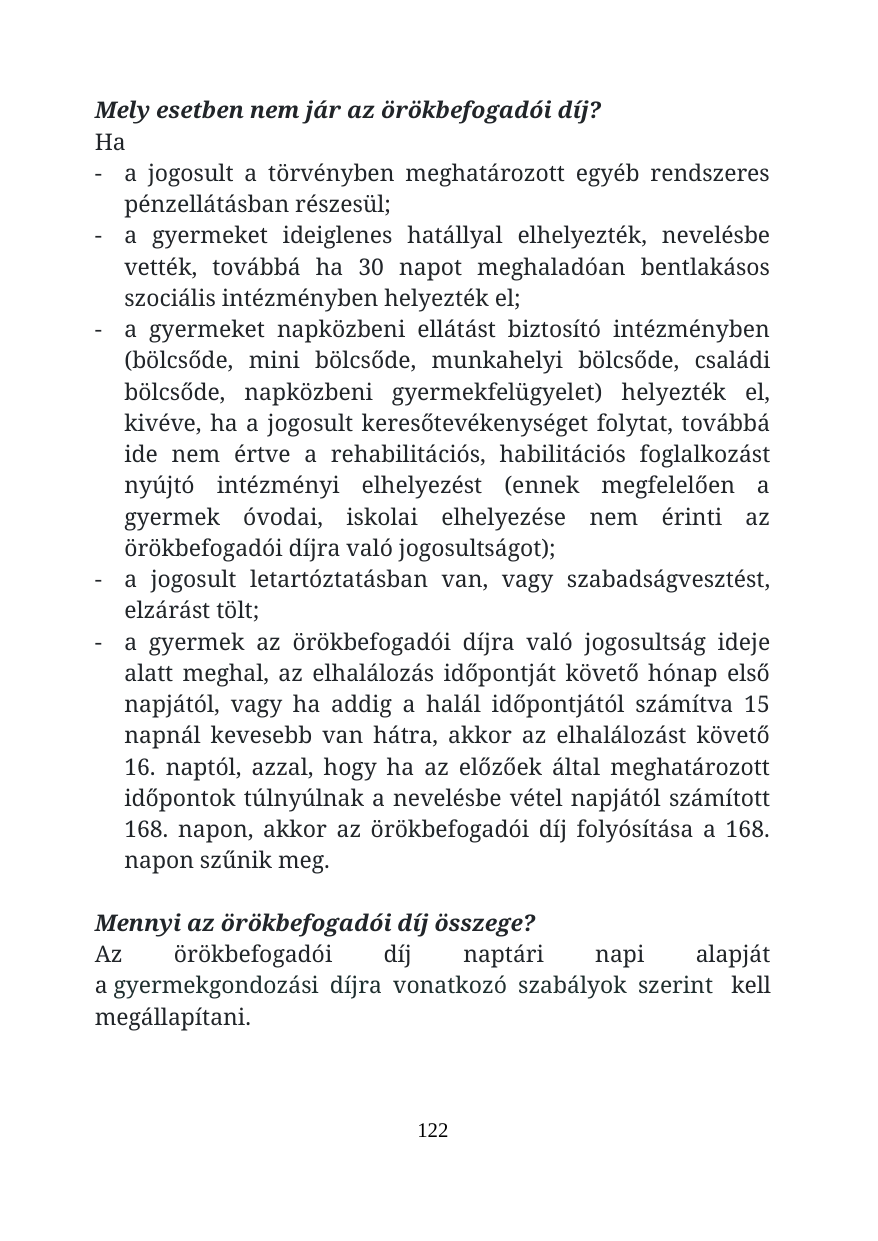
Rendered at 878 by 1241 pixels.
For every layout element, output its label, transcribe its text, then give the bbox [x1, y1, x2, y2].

text - a gyermek az örökbefogadói díjra való jogosultság ideje alatt meghal, az elhalálozás időpontját követő hónap első napjától, vagy ha addig a halál időpontjától számítva 15 napnál kevesebb van hátra, akkor az elhalálozást követő 16. naptól, azzal, hogy ha az előzőek által meghatározott időpontok túlnyúlnak a nevelésbe vétel napjától számított 168. napon, akkor az örökbefogadói díj folyósítása a 168. napon szűnik meg. [94, 626, 771, 876]
text Az örökbefogadói díj naptári napi alapját a gyermekgondozási díjra vonatkozó szabályok szerint kell megállapítani. [94, 938, 771, 1032]
text - a gyermeket napközbeni ellátást biztosító intézményben (bölcsőde, mini bölcsőde, munkahelyi bölcsőde, családi bölcsőde, napközbeni gyermekfelügyelet) helyezték el, kivéve, ha a jogosult keresőtevékenységet folytat, továbbá ide nem értve a rehabilitációs, habilitációs foglalkozást nyújtó intézményi elhelyezést (ennek megfelelően a gyermek óvodai, iskolai elhelyezése nem érinti az örökbefogadói díjra való jogosultságot); [94, 313, 771, 563]
text - a jogosult letartóztatásban van, vagy szabadságvesztést, elzárást tölt; [94, 563, 771, 626]
text - a jogosult a törvényben meghatározott egyéb rendszeres pénzellátásban részesül; [94, 157, 771, 219]
text Mennyi az örökbefogadói díj összege? [94, 907, 771, 938]
text Ha [94, 126, 771, 157]
text - a gyermeket ideiglenes hatállyal elhelyezték, nevelésbe vették, továbbá ha 30 napot meghaladóan bentlakásos szociális intézményben helyezték el; [94, 219, 771, 313]
text Mely esetben nem jár az örökbefogadói díj? [94, 94, 771, 126]
